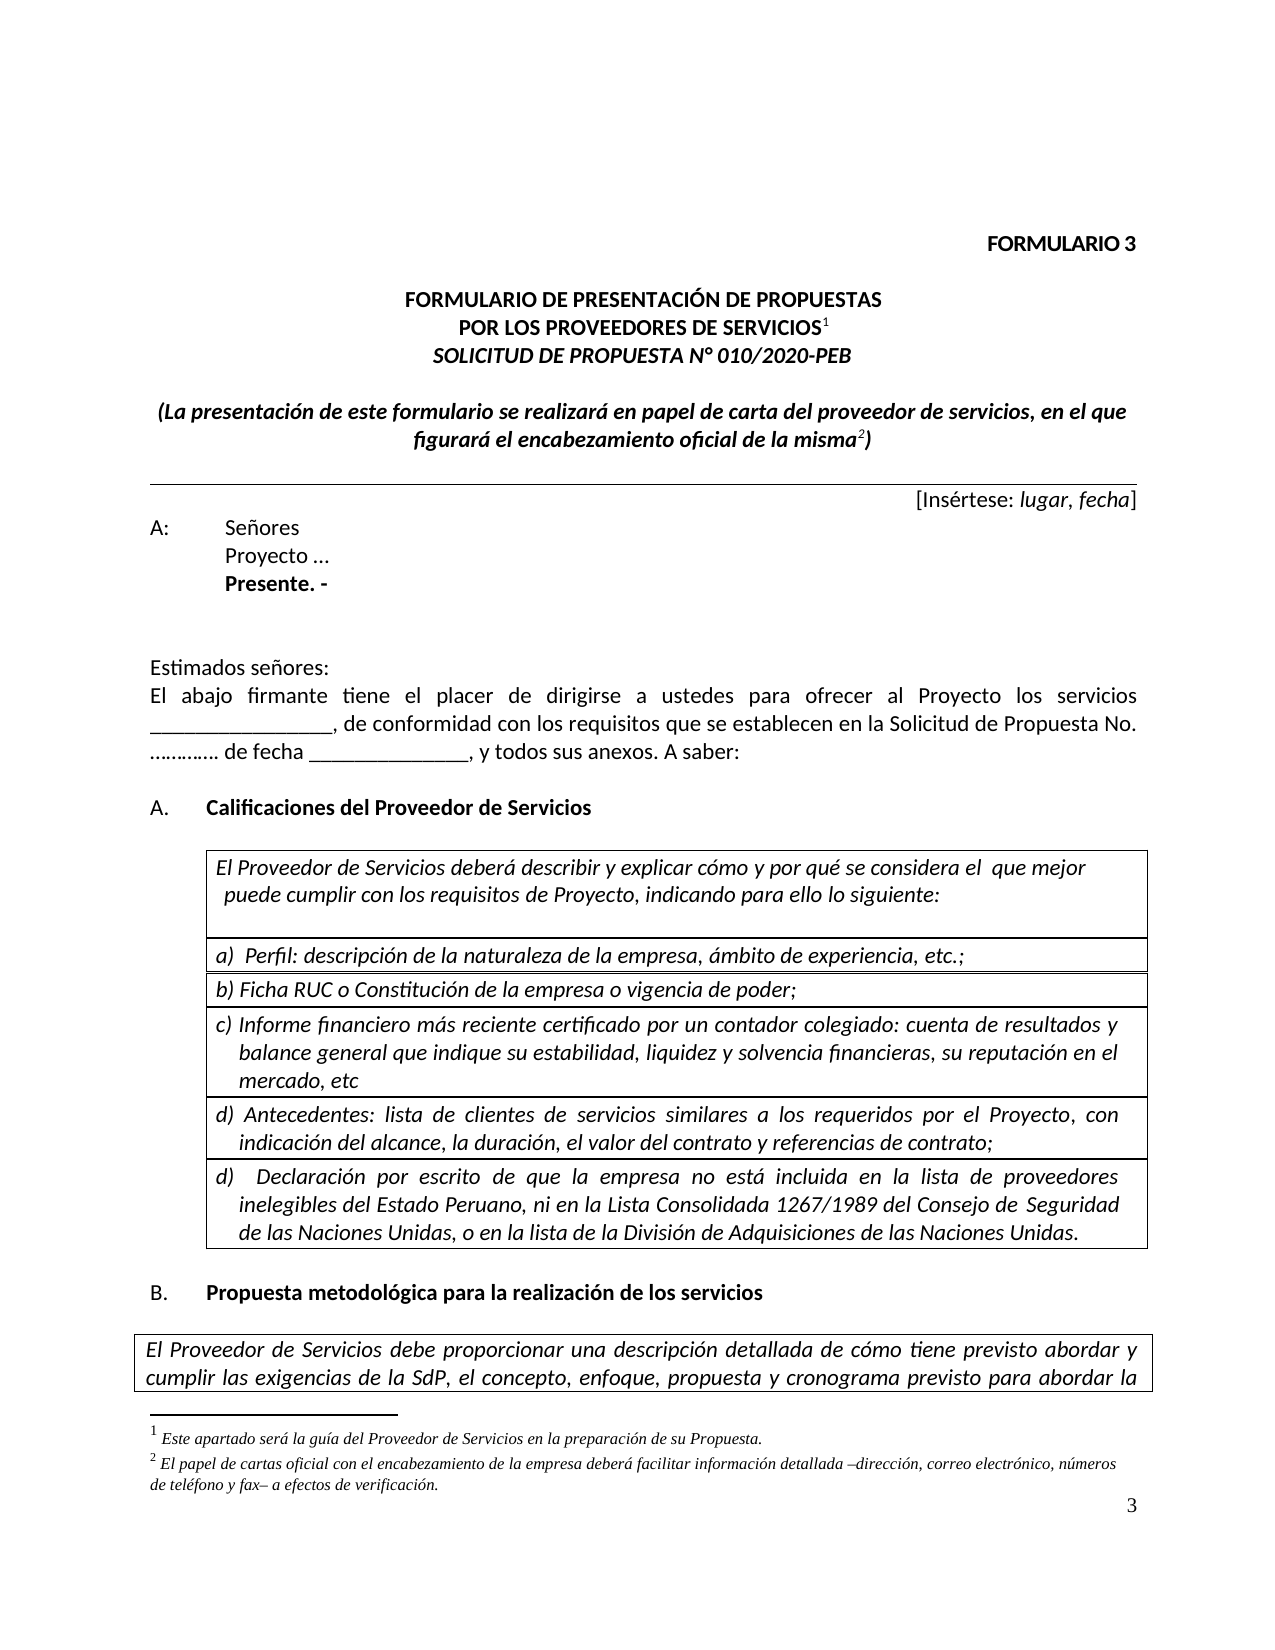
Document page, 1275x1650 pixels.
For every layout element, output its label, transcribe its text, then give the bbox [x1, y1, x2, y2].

text FORMULARIO 3 [150, 229, 1137, 257]
text Estimados señores: [150, 653, 1137, 681]
text Proyecto … [150, 541, 1137, 569]
list c) Informe financiero más reciente certificado por un contador colegiado: cuenta de resultados y balance general que indique su estabilidad, liquidez y solvencia financieras, su reputación en el mercado, etc [207, 1008, 1147, 1096]
list b) Ficha RUC o Constitución de la empresa o vigencia de poder; [207, 974, 1147, 1006]
text Presente. - [150, 569, 1137, 597]
text [Insértese: lugar, fecha] [150, 485, 1137, 513]
text (La presentación de este formulario se realizará en papel de carta del proveedor de servicios, en el que figurará el encabezamiento oficial de la misma) [150, 397, 1137, 453]
list Calificaciones del Proveedor de Servicios [150, 793, 1137, 821]
list d) Declaración por escrito de que la empresa no está incluida en la lista de proveedores inelegibles del Estado Peruano, ni en la Lista Consolidada 1267/1989 del Consejo de Seguridad de las Naciones Unidas, o en la lista de la División de Adquisiciones de las Naciones Unidas. [207, 1160, 1147, 1248]
text POR LOS PROVEEDORES DE SERVICIOS [150, 313, 1137, 341]
text SOLICITUD DE PROPUESTA N° 010/2020-PEB [150, 341, 1137, 369]
list a) Perfil: descripción de la naturaleza de la empresa, ámbito de experiencia, etc.; [207, 939, 1147, 971]
list Propuesta metodológica para la realización de los servicios [150, 1278, 1137, 1306]
text El abajo firmante tiene el placer de dirigirse a ustedes para ofrecer al Proyecto los servicios ________________, de conformidad con los requisitos que se establecen en la Solicitud de Propuesta No. …………. de fecha ______________, y todos sus anexos. A saber: [150, 681, 1139, 765]
list d) Antecedentes: lista de clientes de servicios similares a los requeridos por el Proyecto, con indicación del alcance, la duración, el valor del contrato y referencias de contrato; [207, 1098, 1147, 1158]
list El Proveedor de Servicios deberá describir y explicar cómo y por qué se considera el que mejor puede cumplir con los requisitos de Proyecto, indicando para ello lo siguiente: [207, 851, 1147, 937]
text A: Señores [150, 513, 1137, 541]
text FORMULARIO DE PRESENTACIÓN DE PROPUESTAS [150, 285, 1137, 313]
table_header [135, 1335, 1152, 1391]
